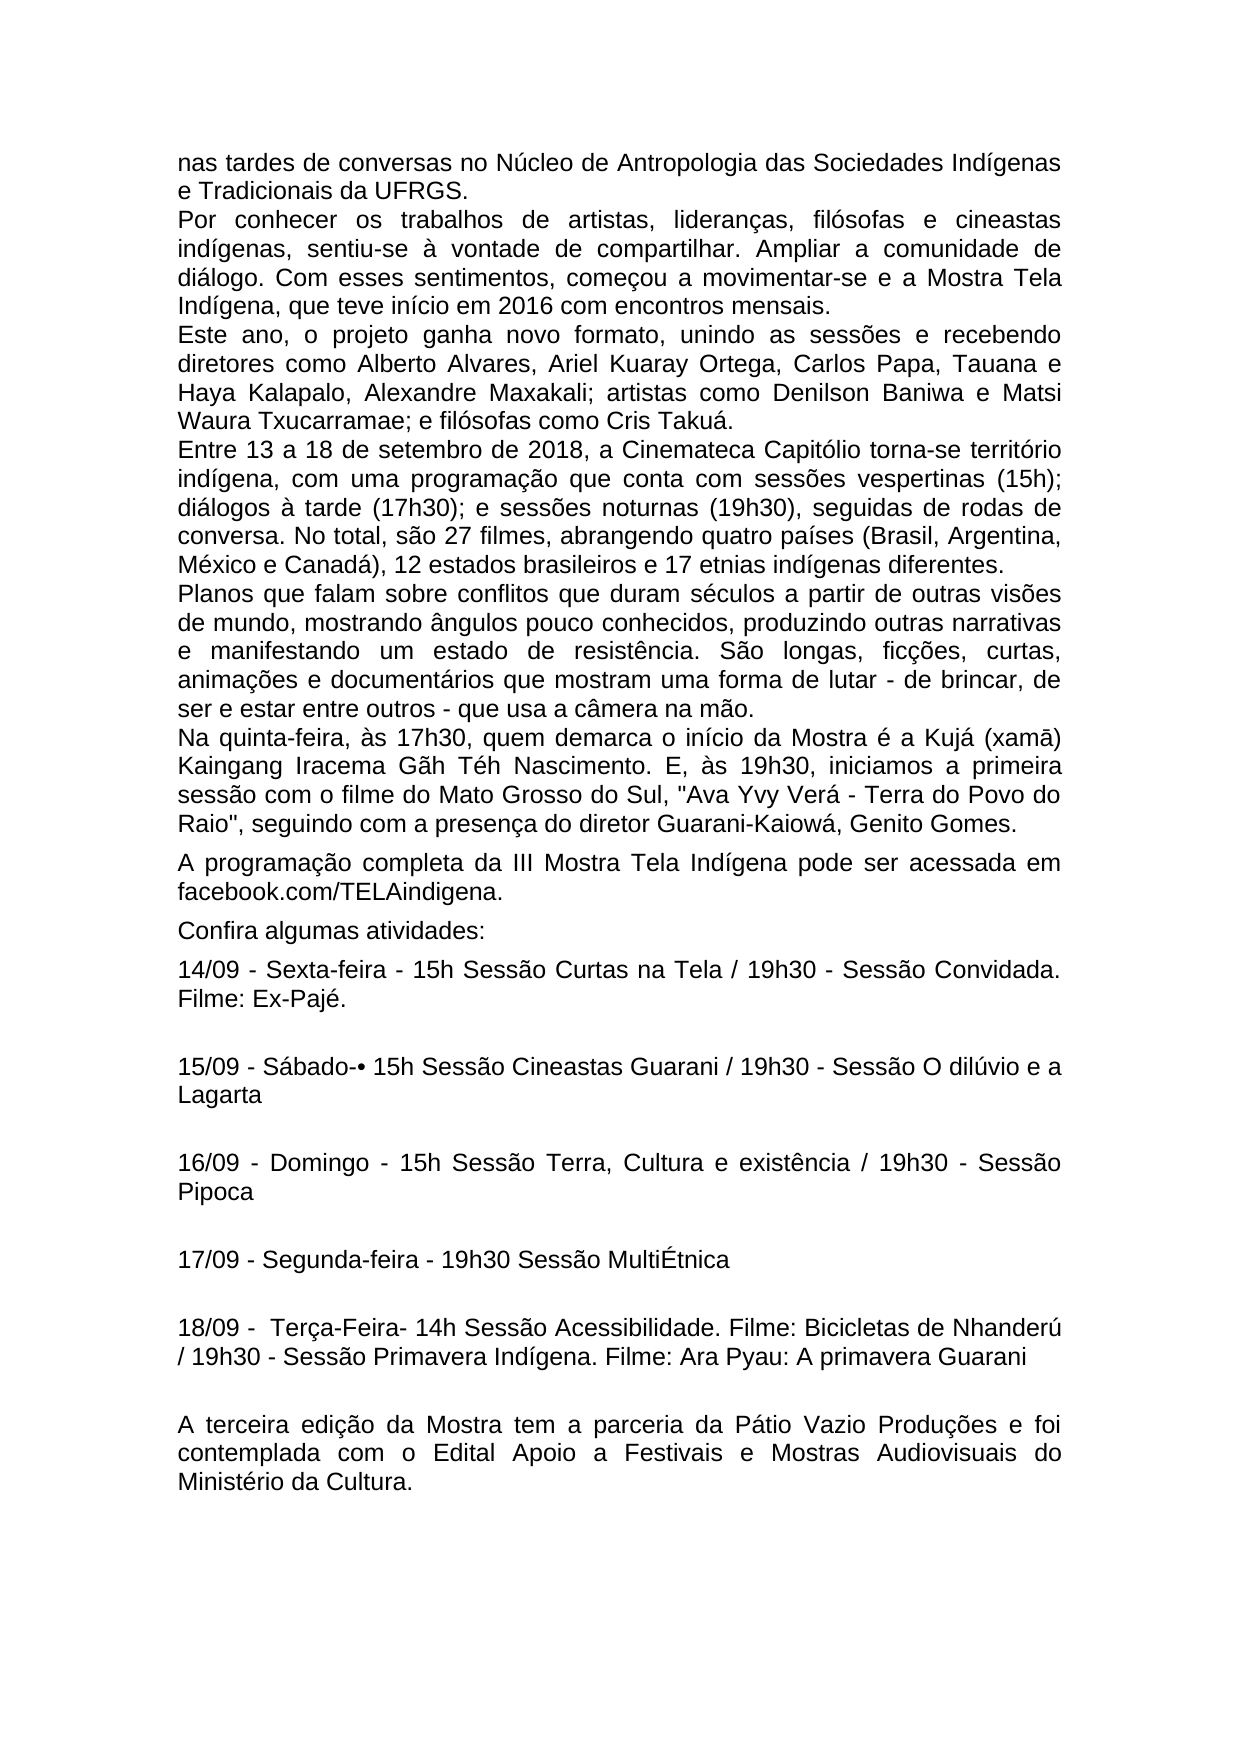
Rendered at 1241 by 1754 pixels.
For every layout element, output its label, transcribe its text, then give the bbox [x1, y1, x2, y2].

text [177, 148, 1063, 205]
text Na quinta-feira, às 17h30, quem demarca o início da Mostra é a Kujá (xamā) Kaingang Iracema Gãh Téh Nascimento. E, às 19h30, iniciamos a primeira sessão com o filme do Mato Grosso do Sul, "Ava Yvy Verá - Terra do Povo do Raio", seguindo com a presença do diretor Guarani-Kaiowá, Genito Gomes. [177, 723, 1063, 838]
text Entre 13 a 18 de setembro de 2018, a Cinemateca Capitólio torna-se território indígena, com uma programação que conta com sessões vespertinas (15h); diálogos à tarde (17h30); e sessões noturnas (19h30), seguidas de rodas de conversa. No total, são 27 filmes, abrangendo quatro países (Brasil, Argentina, México e Canadá), 12 estados brasileiros e 17 etnias indígenas diferentes. [177, 435, 1063, 579]
text 14/09 - Sexta-feira - 15h Sessão Curtas na Tela / 19h30 - Sessão Convidada. Filme: Ex-Pajé. [177, 955, 1063, 1013]
text 17/09 - Segunda-feira - 19h30 Sessão MultiÉtnica [177, 1245, 1063, 1274]
text A terceira edição da Mostra tem a parceria da Pátio Vazio Produções e foi contemplada com o Edital Apoio a Festivais e Mostras Audiovisuais do Ministério da Cultura. [177, 1410, 1063, 1496]
text Confira algumas atividades: [177, 916, 1063, 945]
text 16/09 - Domingo - 15h Sessão Terra, Cultura e existência / 19h30 - Sessão Pipoca [177, 1148, 1063, 1206]
text 15/09 - Sábado-• 15h Sessão Cineastas Guarani / 19h30 - Sessão O dilúvio e a Lagarta [177, 1052, 1063, 1109]
text Planos que falam sobre conflitos que duram séculos a partir de outras visões de mundo, mostrando ângulos pouco conhecidos, produzindo outras narrativas e manifestando um estado de resistência. São longas, ficções, curtas, animações e documentários que mostram uma forma de lutar - de brincar, de ser e estar entre outros - que usa a câmera na mão. [177, 579, 1063, 723]
text Este ano, o projeto ganha novo formato, unindo as sessões e recebendo diretores como Alberto Alvares, Ariel Kuaray Ortega, Carlos Papa, Tauana e Haya Kalapalo, Alexandre Maxakali; artistas como Denilson Baniwa e Matsi Waura Txucarramae; e filósofas como Cris Takuá. [177, 320, 1063, 435]
text Por conhecer os trabalhos de artistas, lideranças, filósofas e cineastas indígenas, sentiu-se à vontade de compartilhar. Ampliar a comunidade de diálogo. Com esses sentimentos, começou a movimentar-se e a Mostra Tela Indígena, que teve início em 2016 com encontros mensais. [177, 205, 1063, 320]
text A programação completa da III Mostra Tela Indígena pode ser acessada em facebook.com/TELAindigena. [177, 848, 1063, 906]
text 18/09 - Terça-Feira- 14h Sessão Acessibilidade. Filme: Bicicletas de Nhanderú / 19h30 - Sessão Primavera Indígena. Filme: Ara Pyau: A primavera Guarani [177, 1313, 1063, 1371]
